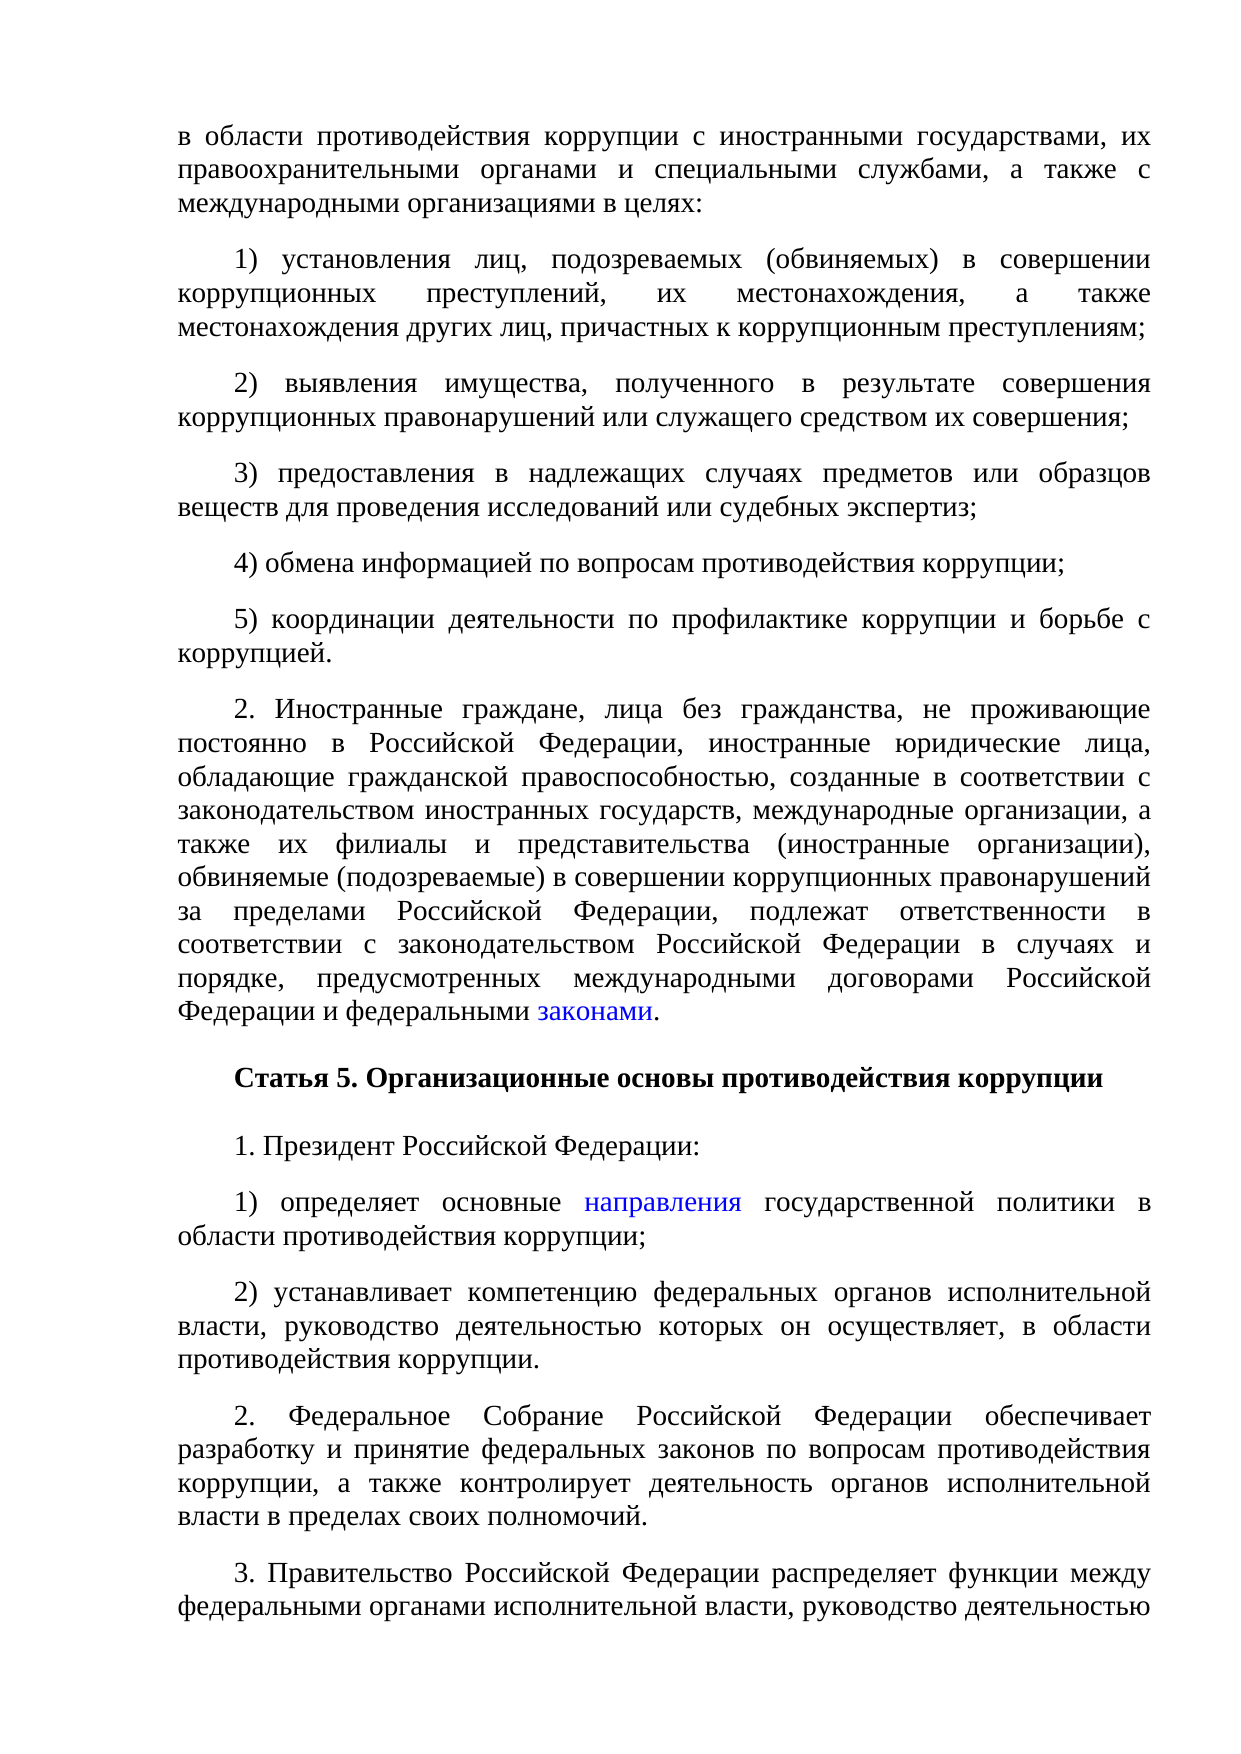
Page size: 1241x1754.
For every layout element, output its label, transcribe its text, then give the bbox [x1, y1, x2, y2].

text 1. Президент Российской Федерации: [177, 1128, 1152, 1161]
text 2. Федеральное Собрание Российской Федерации обеспечивает разработку и принятие федеральных законов по вопросам противодействия коррупции, а также контролирует деятельность органов исполнительной власти в пределах своих полномочий. [177, 1398, 1152, 1532]
title Статья 5. Организационные основы противодействия коррупции [177, 1061, 1152, 1094]
text 1) установления лиц, подозреваемых (обвиняемых) в совершении коррупционных преступлений, их местонахождения, а также местонахождения других лиц, причастных к коррупционным преступлениям; [177, 242, 1152, 342]
text 5) координации деятельности по профилактике коррупции и борьбе с коррупцией. [177, 602, 1152, 669]
text 4) обмена информацией по вопросам противодействия коррупции; [177, 545, 1152, 579]
text 2. Иностранные граждане, лица без гражданства, не проживающие постоянно в Российской Федерации, иностранные юридические лица, обладающие гражданской правоспособностью, созданные в соответствии с законодательством иностранных государств, международные организации, а также их филиалы и представительства (иностранные организации), обвиняемые (подозреваемые) в совершении коррупционных правонарушений за пределами Российской Федерации, подлежат ответственности в соответствии с законодательством Российской Федерации в случаях и порядке, предусмотренных международными договорами Российской Федерации и федеральными законами. [177, 692, 1152, 1027]
text 2) устанавливает компетенцию федеральных органов исполнительной власти, руководство деятельностью которых он осуществляет, в области противодействия коррупции. [177, 1274, 1152, 1375]
text 3) предоставления в надлежащих случаях предметов или образцов веществ для проведения исследований или судебных экспертиз; [177, 455, 1152, 522]
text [177, 1555, 1152, 1622]
text 2) выявления имущества, полученного в результате совершения коррупционных правонарушений или служащего средством их совершения; [177, 365, 1152, 432]
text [177, 118, 1152, 219]
text 1) определяет основные направления государственной политики в области противодействия коррупции; [177, 1184, 1152, 1251]
